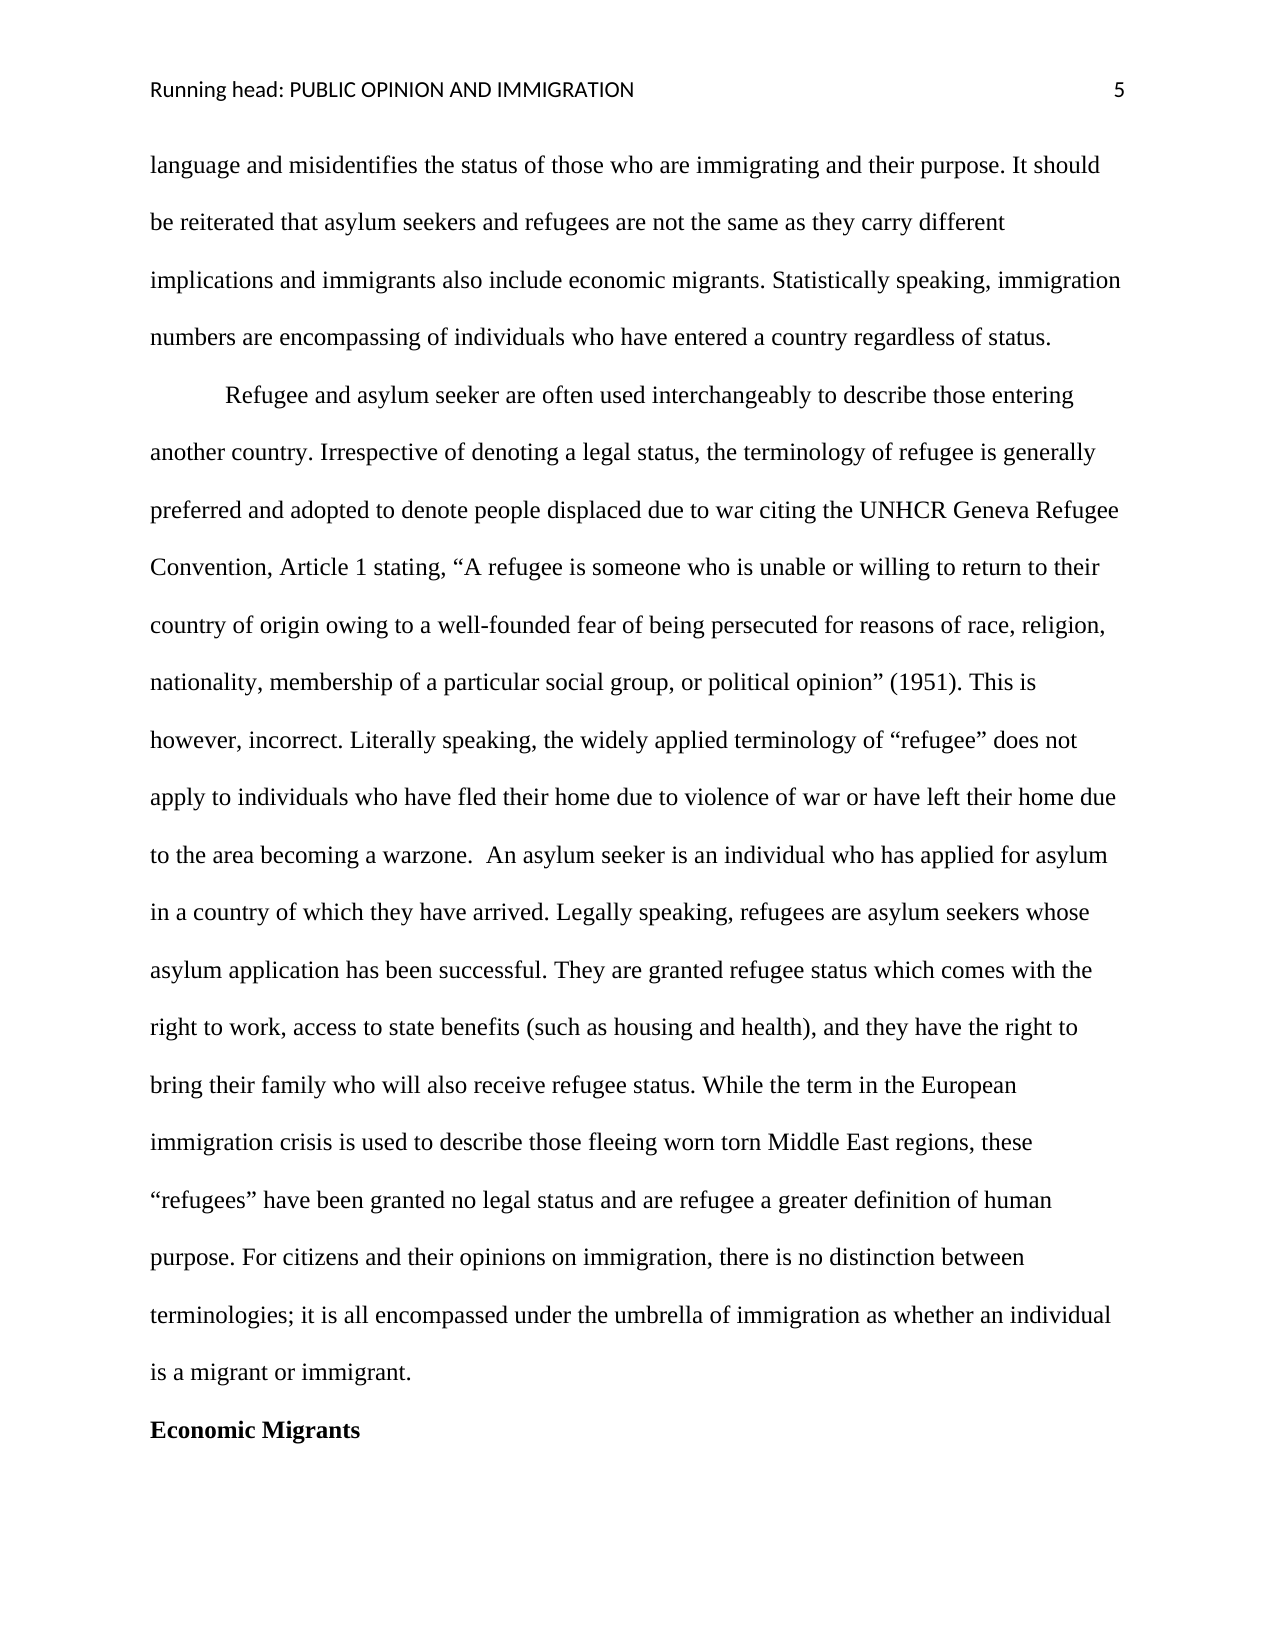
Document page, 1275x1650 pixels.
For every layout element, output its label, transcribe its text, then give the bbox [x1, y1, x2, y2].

text Refugee and asylum seeker are often used interchangeably to describe those entering another country. Irrespective of denoting a legal status, the terminology of refugee is generally preferred and adopted to denote people displaced due to war citing the UNHCR Geneva Refugee Convention, Article 1 stating, “A refugee is someone who is unable or willing to return to their country of origin owing to a well-founded fear of being persecuted for reasons of race, religion, nationality, membership of a particular social group, or political opinion” (1951). This is however, incorrect. Literally speaking, the widely applied terminology of “refugee” does not apply to individuals who have fled their home due to violence of war or have left their home due to the area becoming a warzone. An asylum seeker is an individual who has applied for asylum in a country of which they have arrived. Legally speaking, refugees are asylum seekers whose asylum application has been successful. They are granted refugee status which comes with the right to work, access to state benefits (such as housing and health), and they have the right to bring their family who will also receive refugee status. While the term in the European immigration crisis is used to describe those fleeing worn torn Middle East regions, these “refugees” have been granted no legal status and are refugee a greater definition of human purpose. For citizens and their opinions on immigration, there is no distinction between terminologies; it is all encompassed under the umbrella of immigration as whether an individual is a migrant or immigrant. [150, 380, 1125, 1386]
text Economic Migrants [150, 1415, 1125, 1444]
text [150, 150, 1125, 351]
